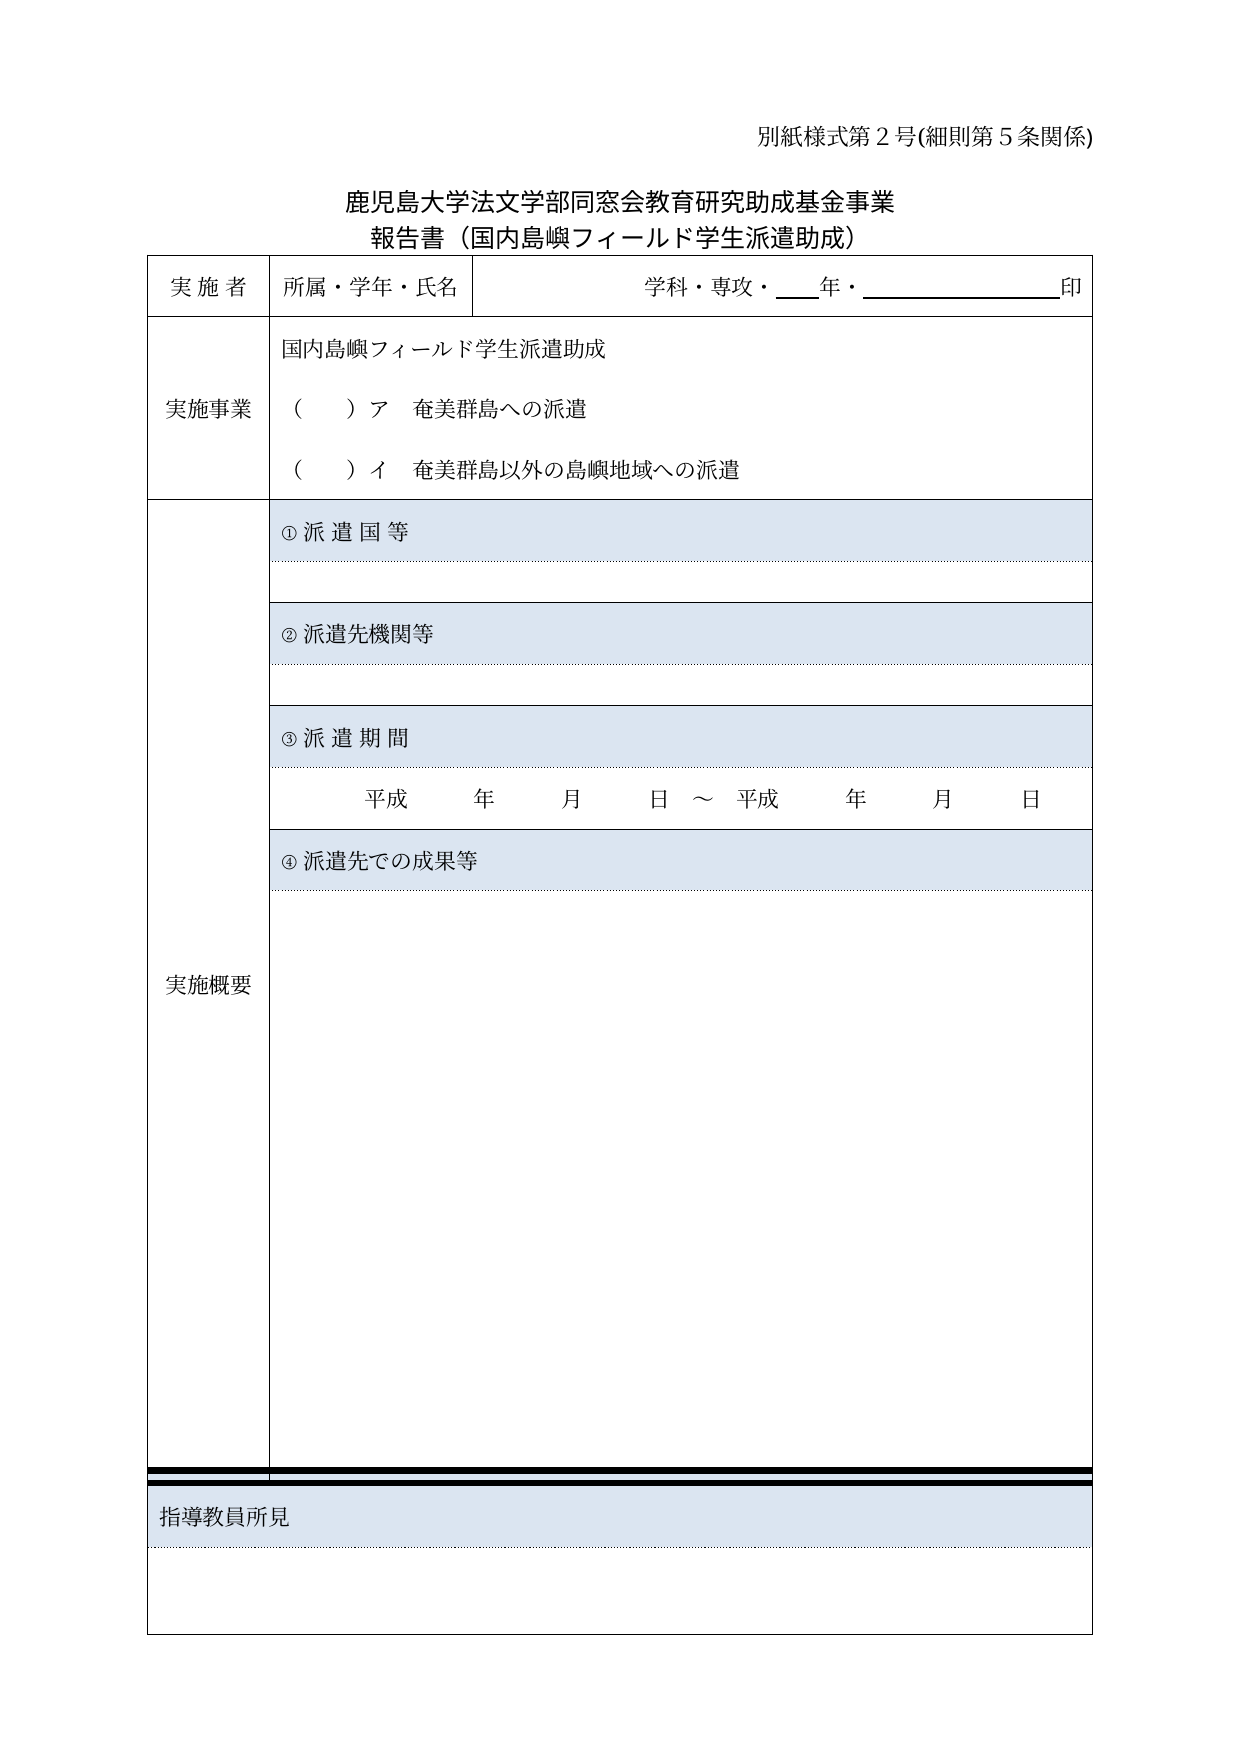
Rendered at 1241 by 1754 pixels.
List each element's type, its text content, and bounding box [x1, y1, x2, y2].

table_cell 平成 年 月 日 ～ 平成 年 月 日 [270, 767, 1092, 828]
table_cell ④ 派遣先での成果等 [270, 830, 1092, 890]
table_cell [270, 664, 1092, 705]
text 報告書（国内島嶼フィールド学生派遣助成） [148, 218, 1092, 254]
table_cell [270, 890, 1092, 1467]
table_cell 指導教員所見 [148, 1486, 1092, 1547]
table_cell [270, 561, 1092, 602]
table_cell 実施事業 [148, 317, 269, 499]
table_header 実 施 者 [148, 256, 269, 316]
table_cell 所 属： 職 名・氏 名： 印 [148, 1547, 1092, 1634]
table_cell ② 派遣先機関等 [270, 603, 1092, 664]
table_cell ① 派遣国等 [270, 500, 1092, 561]
table_header 所属・学年・氏名 [270, 256, 472, 316]
text 鹿児島大学法文学部同窓会教育研究助成基金事業 [148, 182, 1092, 218]
table_cell 実施概要 [148, 500, 269, 1467]
text 別紙様式第２号(細則第５条関係) [148, 119, 1092, 152]
table_cell ③ 派遣期間 [270, 706, 1092, 767]
table_header 学科・専攻・ 年・ 印 [473, 256, 1092, 316]
table_cell 国内島嶼フィールド学生派遣助成 （ ）ア 奄美群島への派遣 （ ）イ 奄美群島以外の島嶼地域への派遣 [270, 317, 1092, 499]
